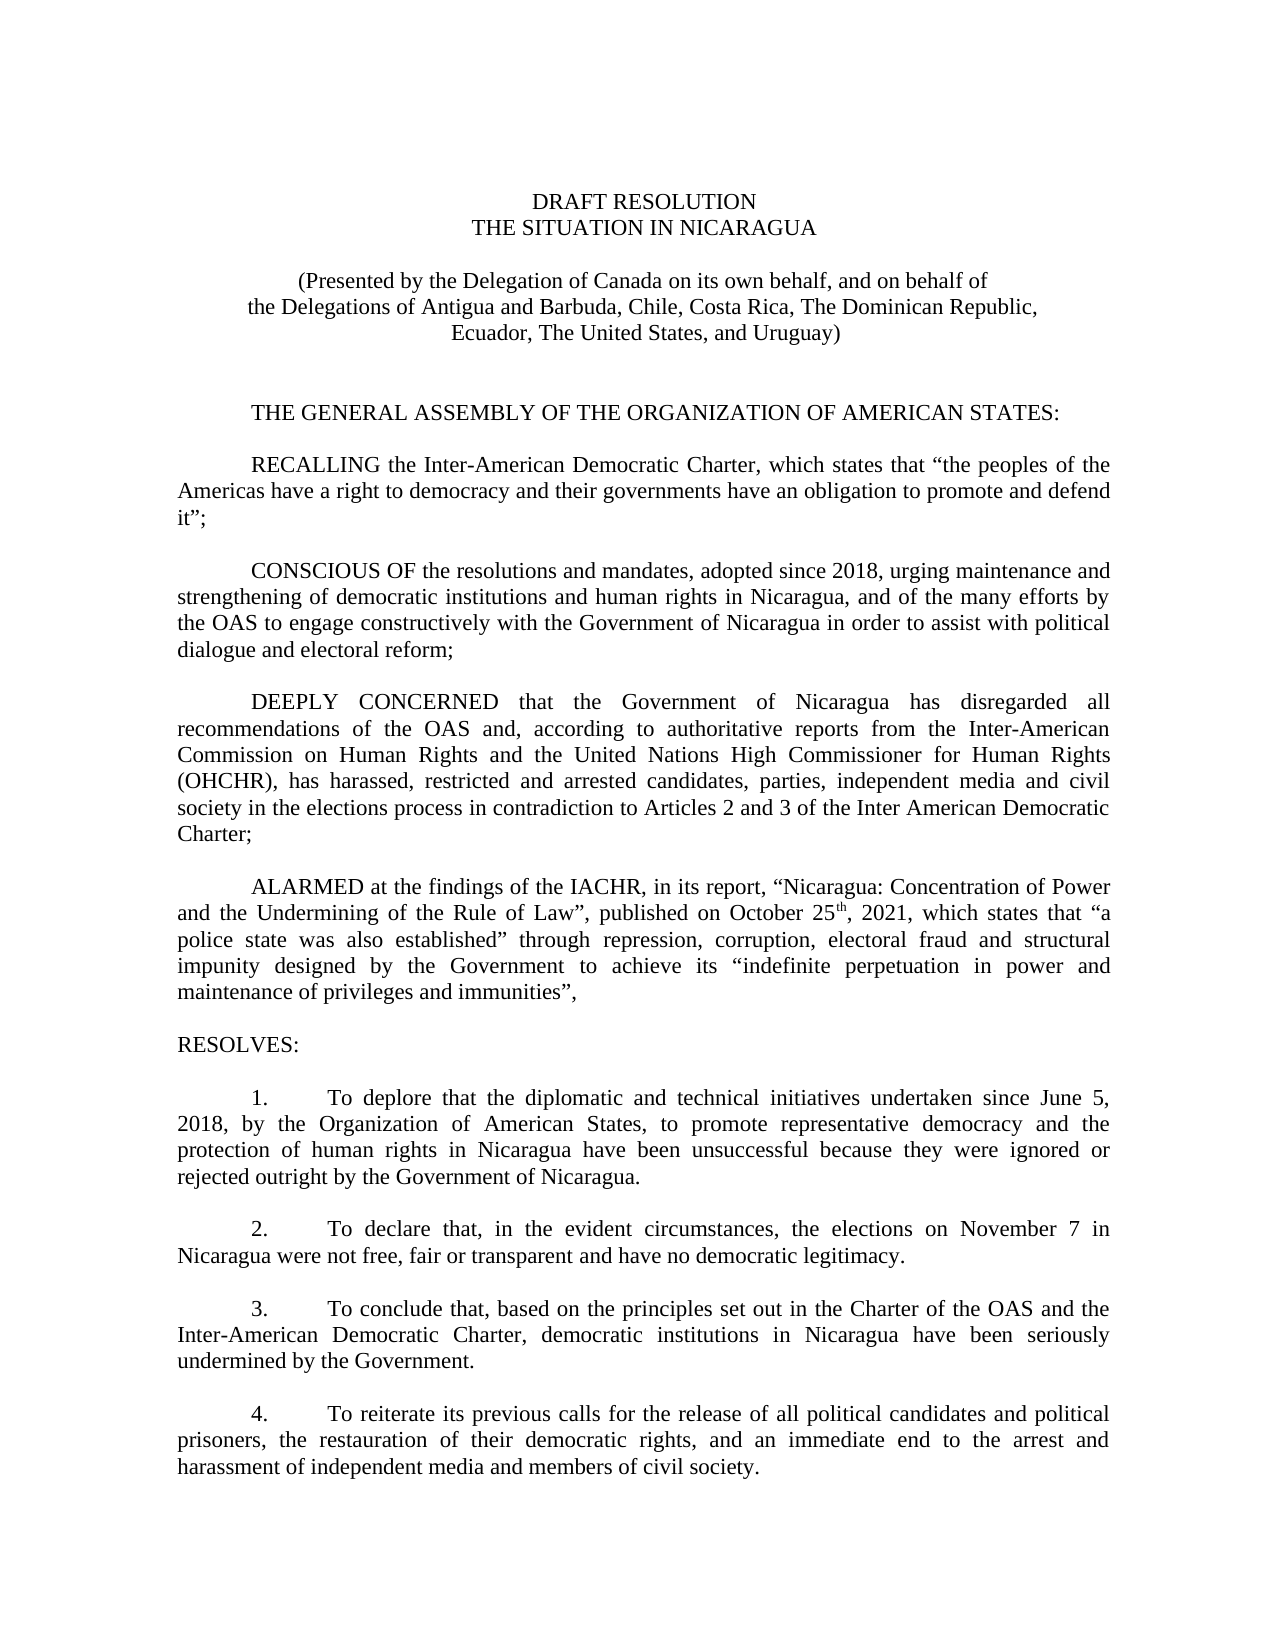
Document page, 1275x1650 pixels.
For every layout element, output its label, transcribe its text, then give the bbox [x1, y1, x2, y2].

text CONSCIOUS OF the resolutions and mandates, adopted since 2018, urging maintenance and strengthening of democratic institutions and human rights in Nicaragua, and of the many efforts by the OAS to engage constructively with the Government of Nicaragua in order to assist with political dialogue and electoral reform; [177, 557, 1111, 662]
text THE GENERAL ASSEMBLY OF THE ORGANIZATION OF AMERICAN STATES: [177, 398, 1111, 425]
list To declare that, in the evident circumstances, the elections on November 7 in Nicaragua were not free, fair or transparent and have no democratic legitimacy. [177, 1216, 1111, 1268]
list To deplore that the diplomatic and technical initiatives undertaken since June 5, 2018, by the Organization of American States, to promote representative democracy and the protection of human rights in Nicaragua have been unsuccessful because they were ignored or rejected outright by the Government of Nicaragua. [177, 1084, 1111, 1189]
text (Presented by the Delegation of Canada on its own behalf, and on behalf of the Delegations of Antigua and Barbuda, Chile, Costa Rica, The Dominican Republic, Ecuador, The United States, and Uruguay) [177, 267, 1114, 346]
list To reiterate its previous calls for the release of all political candidates and political prisoners, the restauration of their democratic rights, and an immediate end to the arrest and harassment of independent media and members of civil society. [177, 1400, 1111, 1479]
text ALARMED at the findings of the IACHR, in its report, “Nicaragua: Concentration of Power and the Undermining of the Rule of Law”, published on October 25th, 2021, which states that “a police state was also established” through repression, corruption, electoral fraud and structural impunity designed by the Government to achieve its “indefinite perpetuation in power and maintenance of privileges and immunities”, [177, 873, 1111, 1005]
text RECALLING the Inter-American Democratic Charter, which states that “the peoples of the Americas have a right to democracy and their governments have an obligation to promote and defend it”; [177, 451, 1111, 530]
list To conclude that, based on the principles set out in the Charter of the OAS and the Inter-American Democratic Charter, democratic institutions in Nicaragua have been seriously undermined by the Government. [177, 1294, 1111, 1374]
text DRAFT RESOLUTION [177, 188, 1111, 214]
text DEEPLY CONCERNED that the Government of Nicaragua has disregarded all recommendations of the OAS and, according to authoritative reports from the Inter-American Commission on Human Rights and the United Nations High Commissioner for Human Rights (OHCHR), has harassed, restricted and arrested candidates, parties, independent media and civil society in the elections process in contradiction to Articles 2 and 3 of the Inter American Democratic Charter; [177, 688, 1111, 847]
text THE SITUATION IN NICARAGUA [177, 214, 1111, 240]
text RESOLVES: [177, 1031, 1111, 1057]
